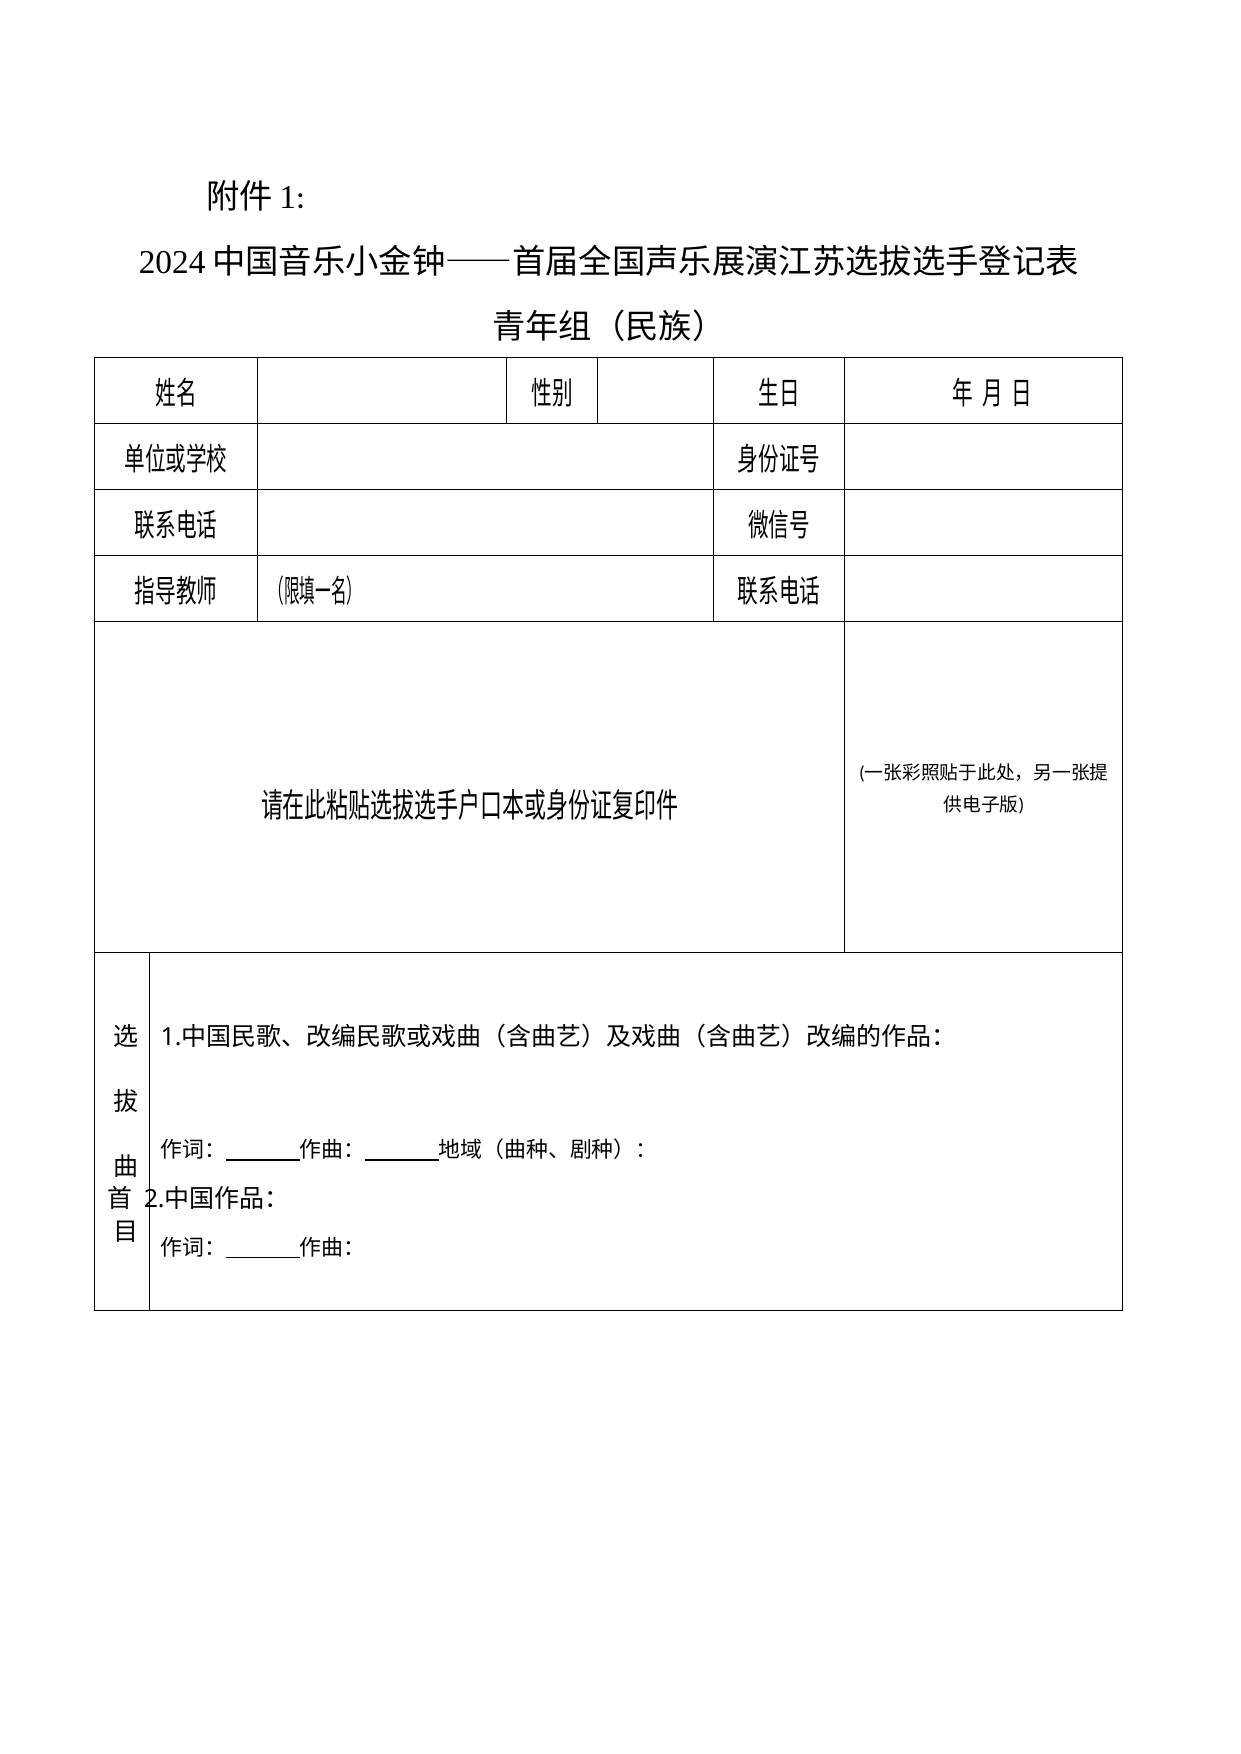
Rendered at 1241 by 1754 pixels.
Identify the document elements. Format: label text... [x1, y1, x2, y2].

table_cell 指导教师 [95, 556, 257, 621]
table_cell [258, 358, 506, 423]
table_cell [845, 490, 1122, 555]
table_cell [258, 424, 713, 489]
table_cell 联系电话 [714, 556, 844, 621]
table_cell (一张彩照贴于此处，另一张提供电子版) [845, 622, 1122, 952]
table_cell 生日 [714, 358, 844, 423]
table_cell 选拔曲目 [95, 953, 149, 1310]
table_cell 请在此粘贴选拔选手户口本或身份证复印件 [95, 622, 844, 952]
table_cell [845, 424, 1122, 489]
table_cell 性别 [507, 358, 597, 423]
table_cell 姓名 [95, 358, 257, 423]
table_cell [845, 556, 1122, 621]
table_cell 单位或学校 [95, 424, 257, 489]
table_header 附件1: 2024中国音乐小金钟——首届全国声乐展演江苏选拔选手登记表 青年组（民族） [95, 162, 1123, 357]
table_cell [598, 358, 713, 423]
table_cell 联系电话 [95, 490, 257, 555]
table_cell 年 月 日 [845, 358, 1122, 423]
table_cell 1.中国民歌、改编民歌或戏曲（含曲艺）及戏曲（含曲艺）改编的作品： 作词： 作曲： 地域（曲种、剧种）： 2.首 2.中国作品： 作词： 作曲： [150, 953, 1122, 1310]
table_cell （限填一名） [258, 556, 713, 621]
table_cell 身份证号 [714, 424, 844, 489]
table_cell [258, 490, 713, 555]
table_cell 微信号 [714, 490, 844, 555]
